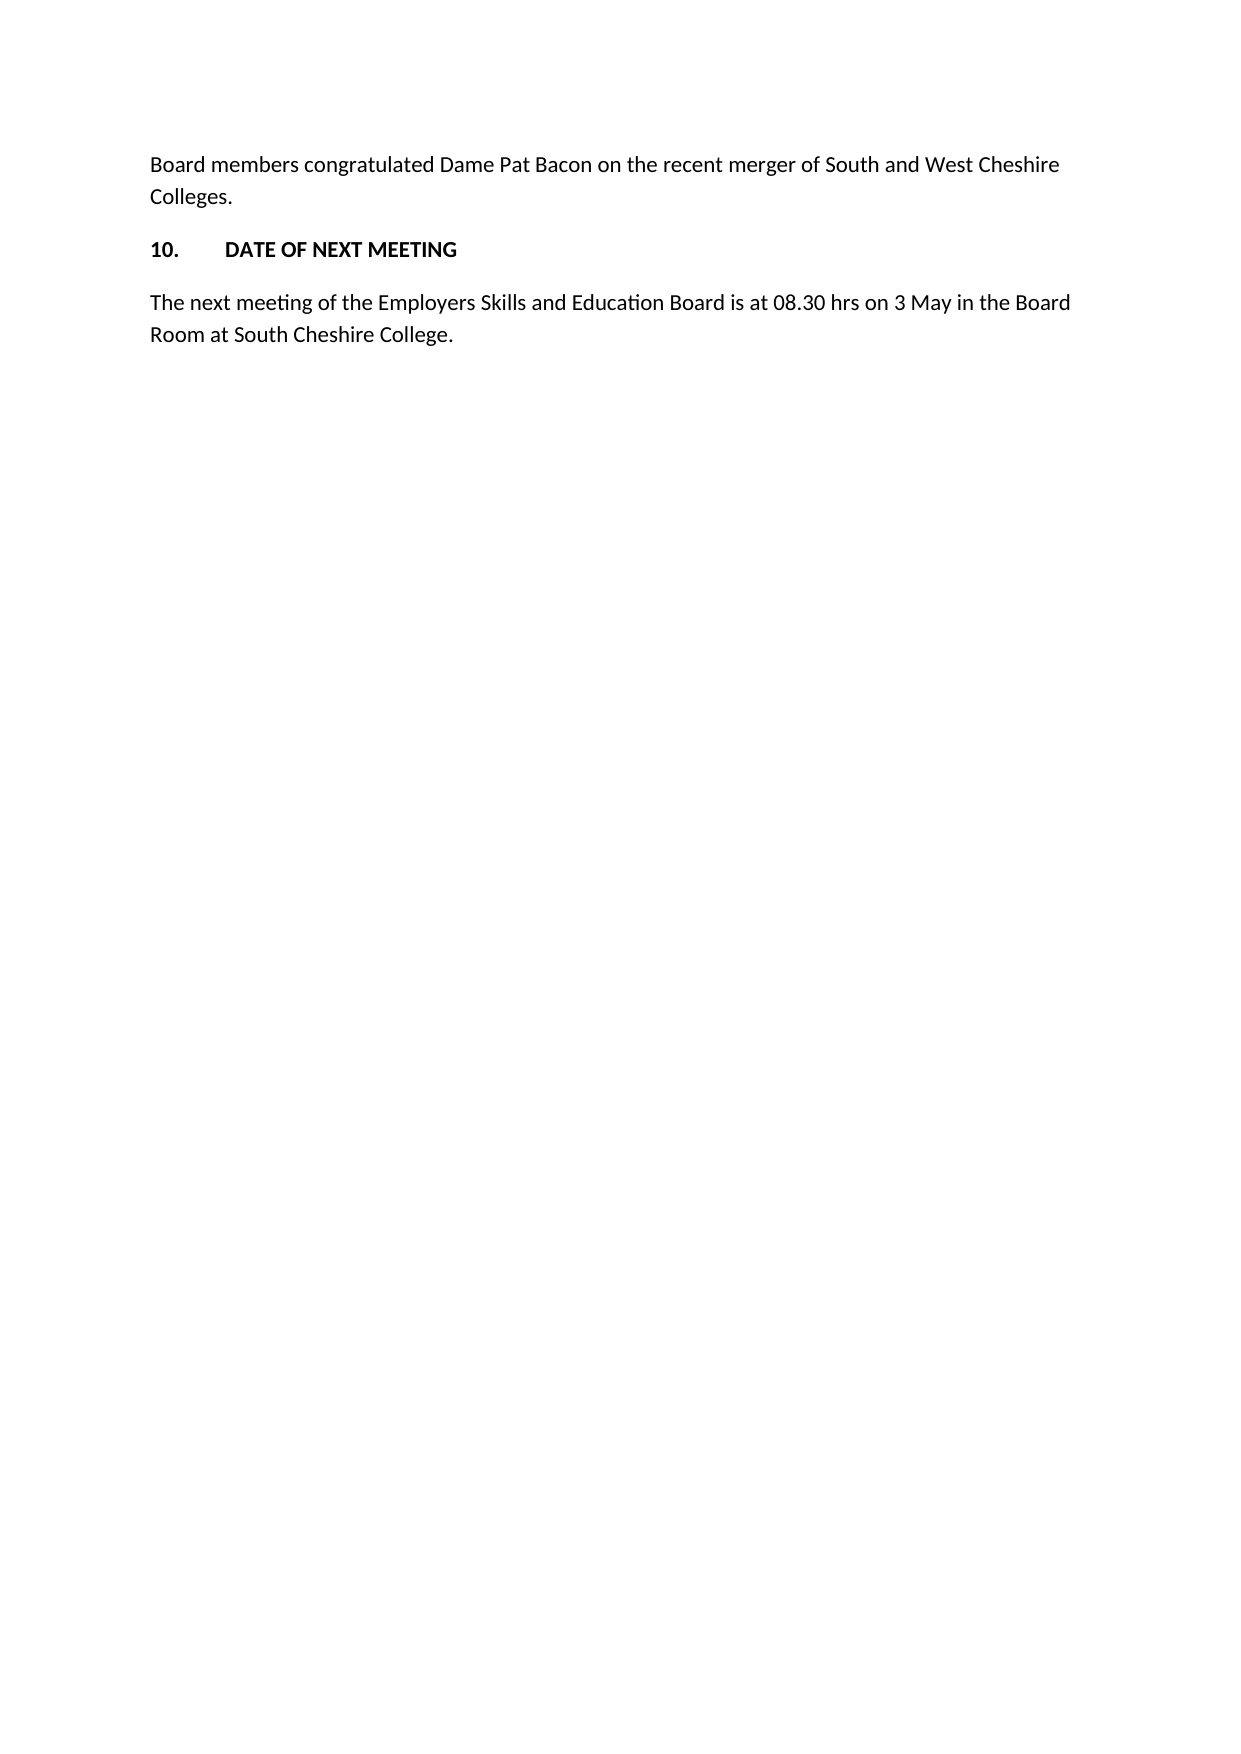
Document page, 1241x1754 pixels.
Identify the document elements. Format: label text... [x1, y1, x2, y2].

text 10. DATE OF NEXT MEETING [150, 235, 1090, 263]
text Board members congratulated Dame Pat Bacon on the recent merger of South and West Cheshire Colleges. [150, 150, 1090, 210]
text The next meeting of the Employers Skills and Education Board is at 08.30 hrs on 3 May in the Board Room at South Cheshire College. [150, 288, 1090, 348]
